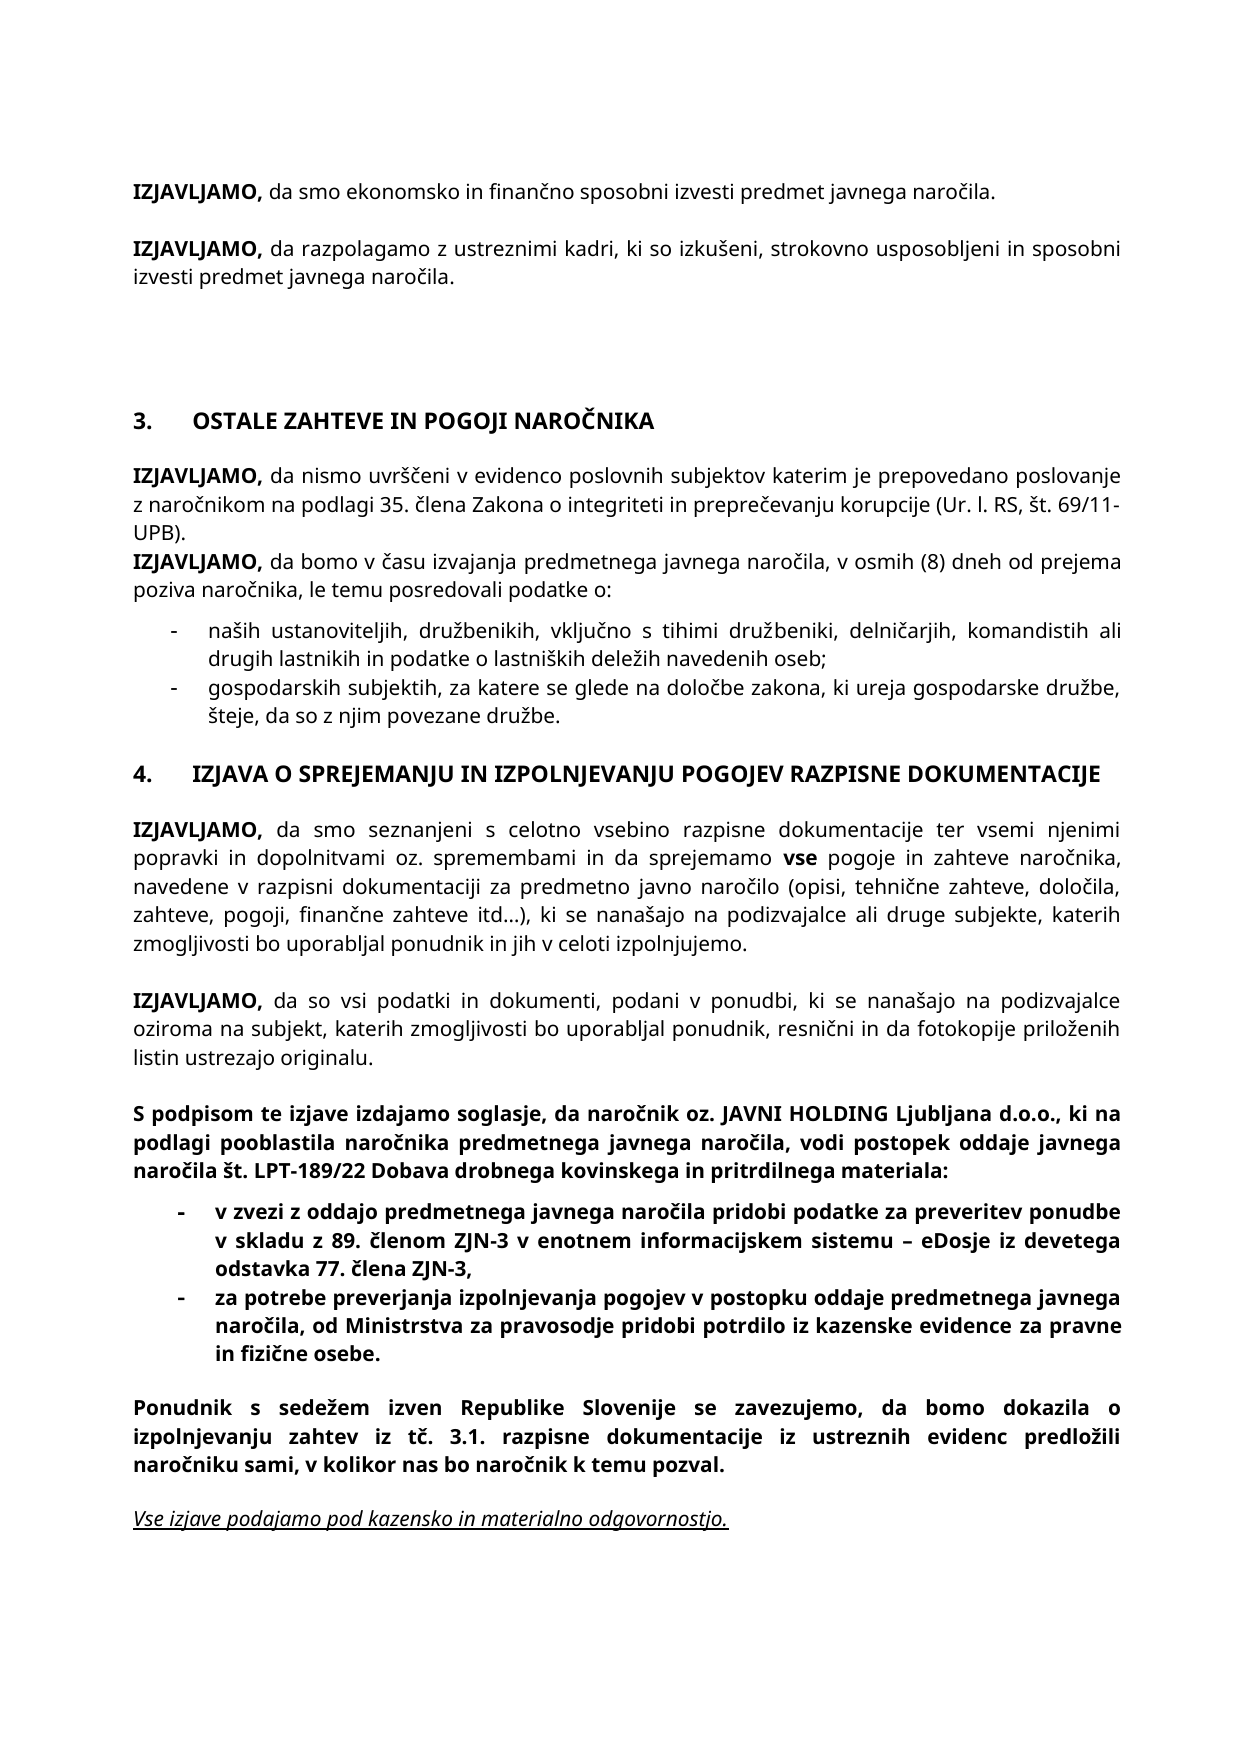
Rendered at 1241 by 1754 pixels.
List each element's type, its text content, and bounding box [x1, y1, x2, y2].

list OSTALE ZAHTEVE IN POGOJI NAROČNIKA [133, 405, 1122, 436]
text Ponudnik s sedežem izven Republike Slovenije se zavezujemo, da bomo dokazila o izpolnjevanju zahtev iz tč. 3.1. razpisne dokumentacije iz ustreznih evidenc predložili naročniku sami, v kolikor nas bo naročnik k temu pozval. [133, 1393, 1122, 1479]
text Vse izjave podajamo pod kazensko in materialno odgovornostjo. [133, 1504, 1122, 1533]
text IZJAVLJAMO, da so vsi podatki in dokumenti, podani v ponudbi, ki se nanašajo na podizvajalce oziroma na subjekt, katerih zmogljivosti bo uporabljal ponudnik, resnični in da fotokopije priloženih listin ustrezajo originalu. [133, 986, 1122, 1071]
text IZJAVLJAMO, da razpolagamo z ustreznimi kadri, ki so izkušeni, strokovno usposobljeni in sposobni izvesti predmet javnega naročila. [133, 234, 1122, 291]
list IZJAVA O SPREJEMANJU IN IZPOLNJEVANJU POGOJEV RAZPISNE DOKUMENTACIJE [133, 758, 1122, 789]
text S podpisom te izjave izdajamo soglasje, da naročnik oz. JAVNI HOLDING Ljubljana d.o.o., ki na podlagi pooblastila naročnika predmetnega javnega naročila, vodi postopek oddaje javnega naročila št. LPT-189/22 Dobava drobnega kovinskega in pritrdilnega materiala: [133, 1099, 1122, 1185]
list gospodarskih subjektih, za katere se glede na določbe zakona, ki ureja gospodarske družbe, šteje, da so z njim povezane družbe. [170, 673, 1122, 730]
text IZJAVLJAMO, da nismo uvrščeni v evidenco poslovnih subjektov katerim je prepovedano poslovanje z naročnikom na podlagi 35. člena Zakona o integriteti in preprečevanju korupcije (Ur. l. RS, št. 69/11-UPB). [133, 461, 1122, 547]
list v zvezi z oddajo predmetnega javnega naročila pridobi podatke za preveritev ponudbe v skladu z 89. členom ZJN-3 v enotnem informacijskem sistemu – eDosje iz devetega odstavka 77. člena ZJN-3, [177, 1197, 1122, 1283]
list naših ustanoviteljih, družbenikih, vključno s tihimi družbeniki, delničarjih, komandistih ali drugih lastnikih in podatke o lastniških deležih navedenih oseb; [170, 616, 1122, 673]
list za potrebe preverjanja izpolnjevanja pogojev v postopku oddaje predmetnega javnega naročila, od Ministrstva za pravosodje pridobi potrdilo iz kazenske evidence za pravne in fizične osebe. [177, 1283, 1122, 1368]
text IZJAVLJAMO, da bomo v času izvajanja predmetnega javnega naročila, v osmih (8) dneh od prejema poziva naročnika, le temu posredovali podatke o: [133, 547, 1122, 604]
text IZJAVLJAMO, da smo ekonomsko in finančno sposobni izvesti predmet javnega naročila. [133, 177, 1122, 206]
text IZJAVLJAMO, da smo seznanjeni s celotno vsebino razpisne dokumentacije ter vsemi njenimi popravki in dopolnitvami oz. spremembami in da sprejemamo vse pogoje in zahteve naročnika, navedene v razpisni dokumentaciji za predmetno javno naročilo (opisi, tehnične zahteve, določila, zahteve, pogoji, finančne zahteve itd…), ki se nanašajo na podizvajalce ali druge subjekte, katerih zmogljivosti bo uporabljal ponudnik in jih v celoti izpolnjujemo. [133, 815, 1122, 957]
